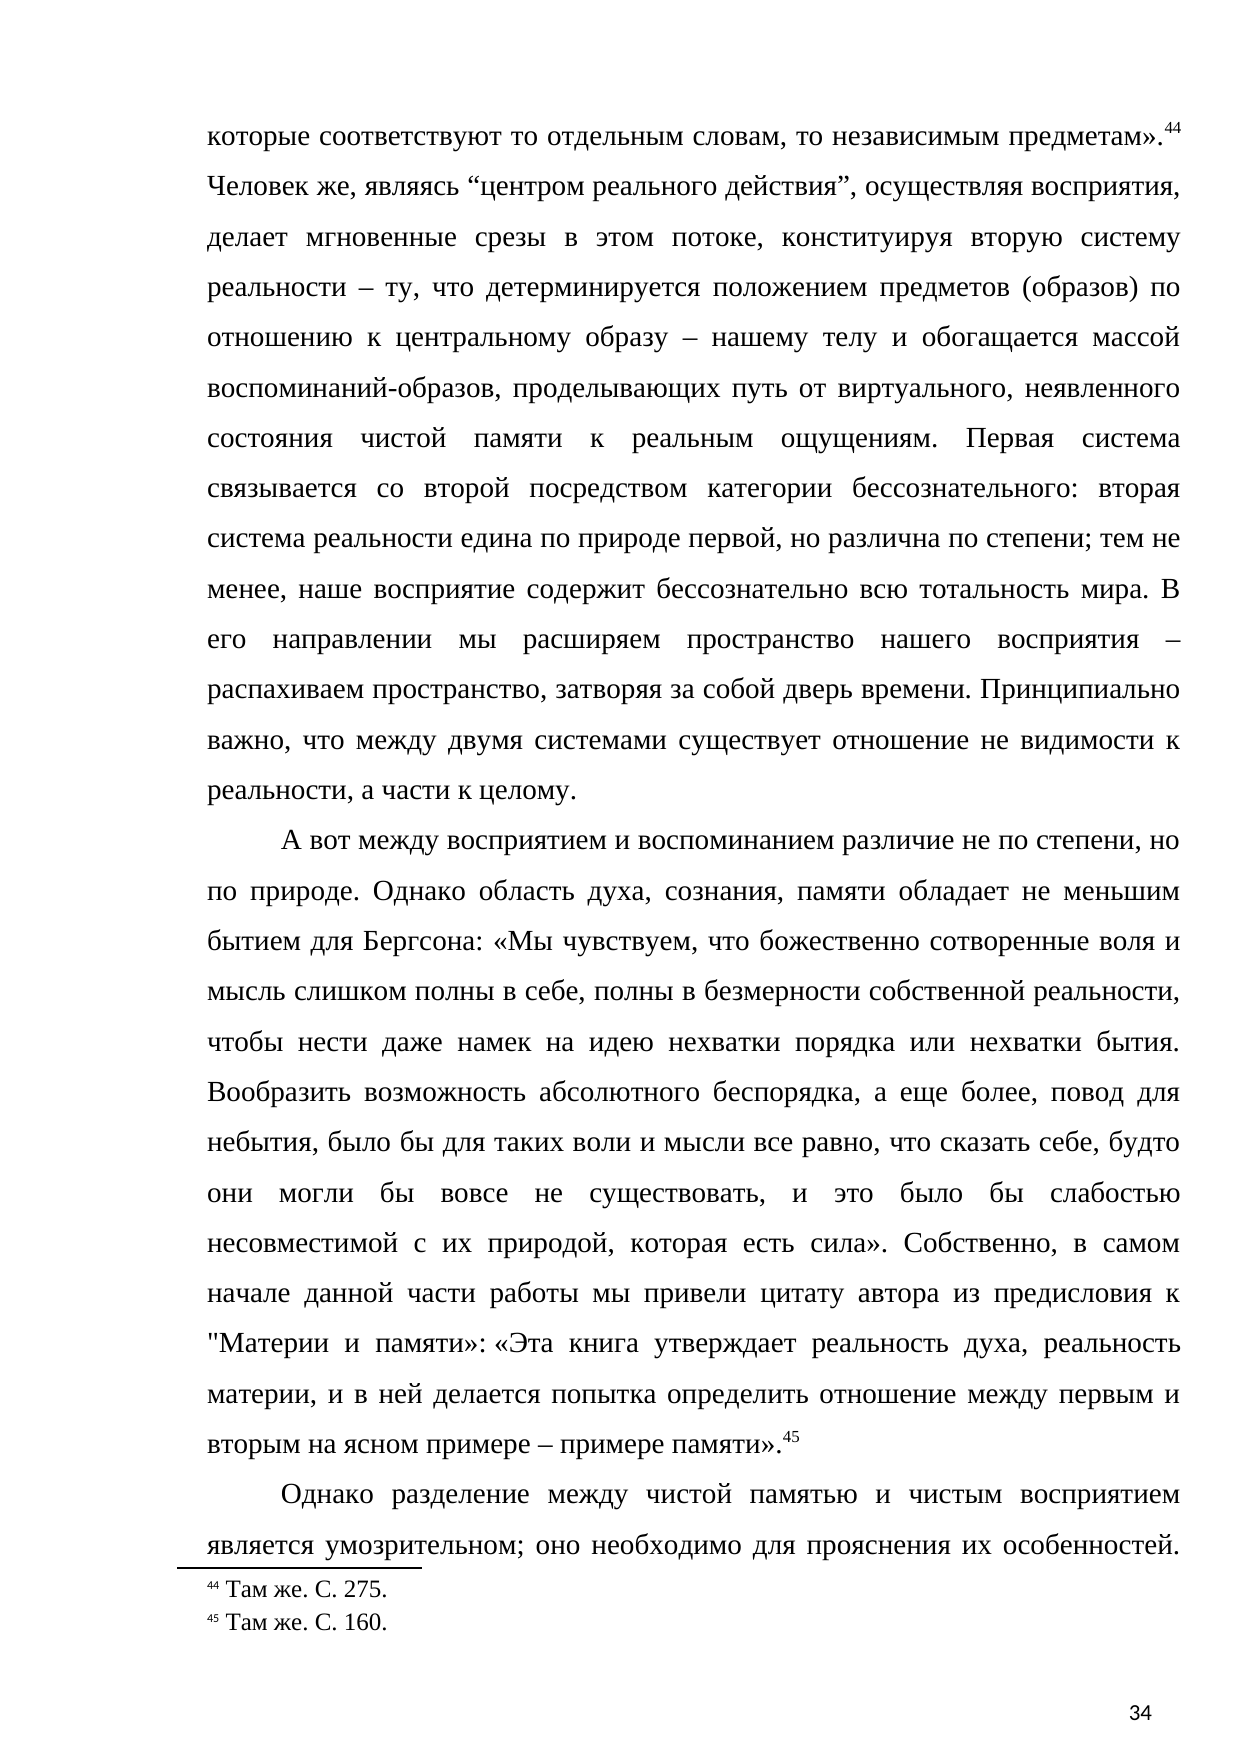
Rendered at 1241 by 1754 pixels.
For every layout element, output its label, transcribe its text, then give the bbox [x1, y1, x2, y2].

text А вот между восприятием и воспоминанием различие не по степени, но по природе. Однако область духа, сознания, памяти обладает не меньшим бытием для Бергсона: «Мы чувствуем, что божественно сотворенные воля и мысль слишком полны в себе, полны в безмерности собственной реальности, чтобы нести даже намек на идею нехватки порядка или нехватки бытия. Вообразить возможность абсолютного беспорядка, а еще более, повод для небытия, было бы для таких воли и мысли все равно, что сказать себе, будто они могли бы вовсе не существовать, и это было бы слабостью несовместимой с их природой, которая есть сила». Собственно, в самом начале данной части работы мы привели цитату автора из предисловия к "Материи и памяти»: «Эта книга утверждает реальность духа, реальность материи, и в ней делается попытка определить отношение между первым и вторым на ясном примере – примере памяти». [207, 822, 1181, 1460]
